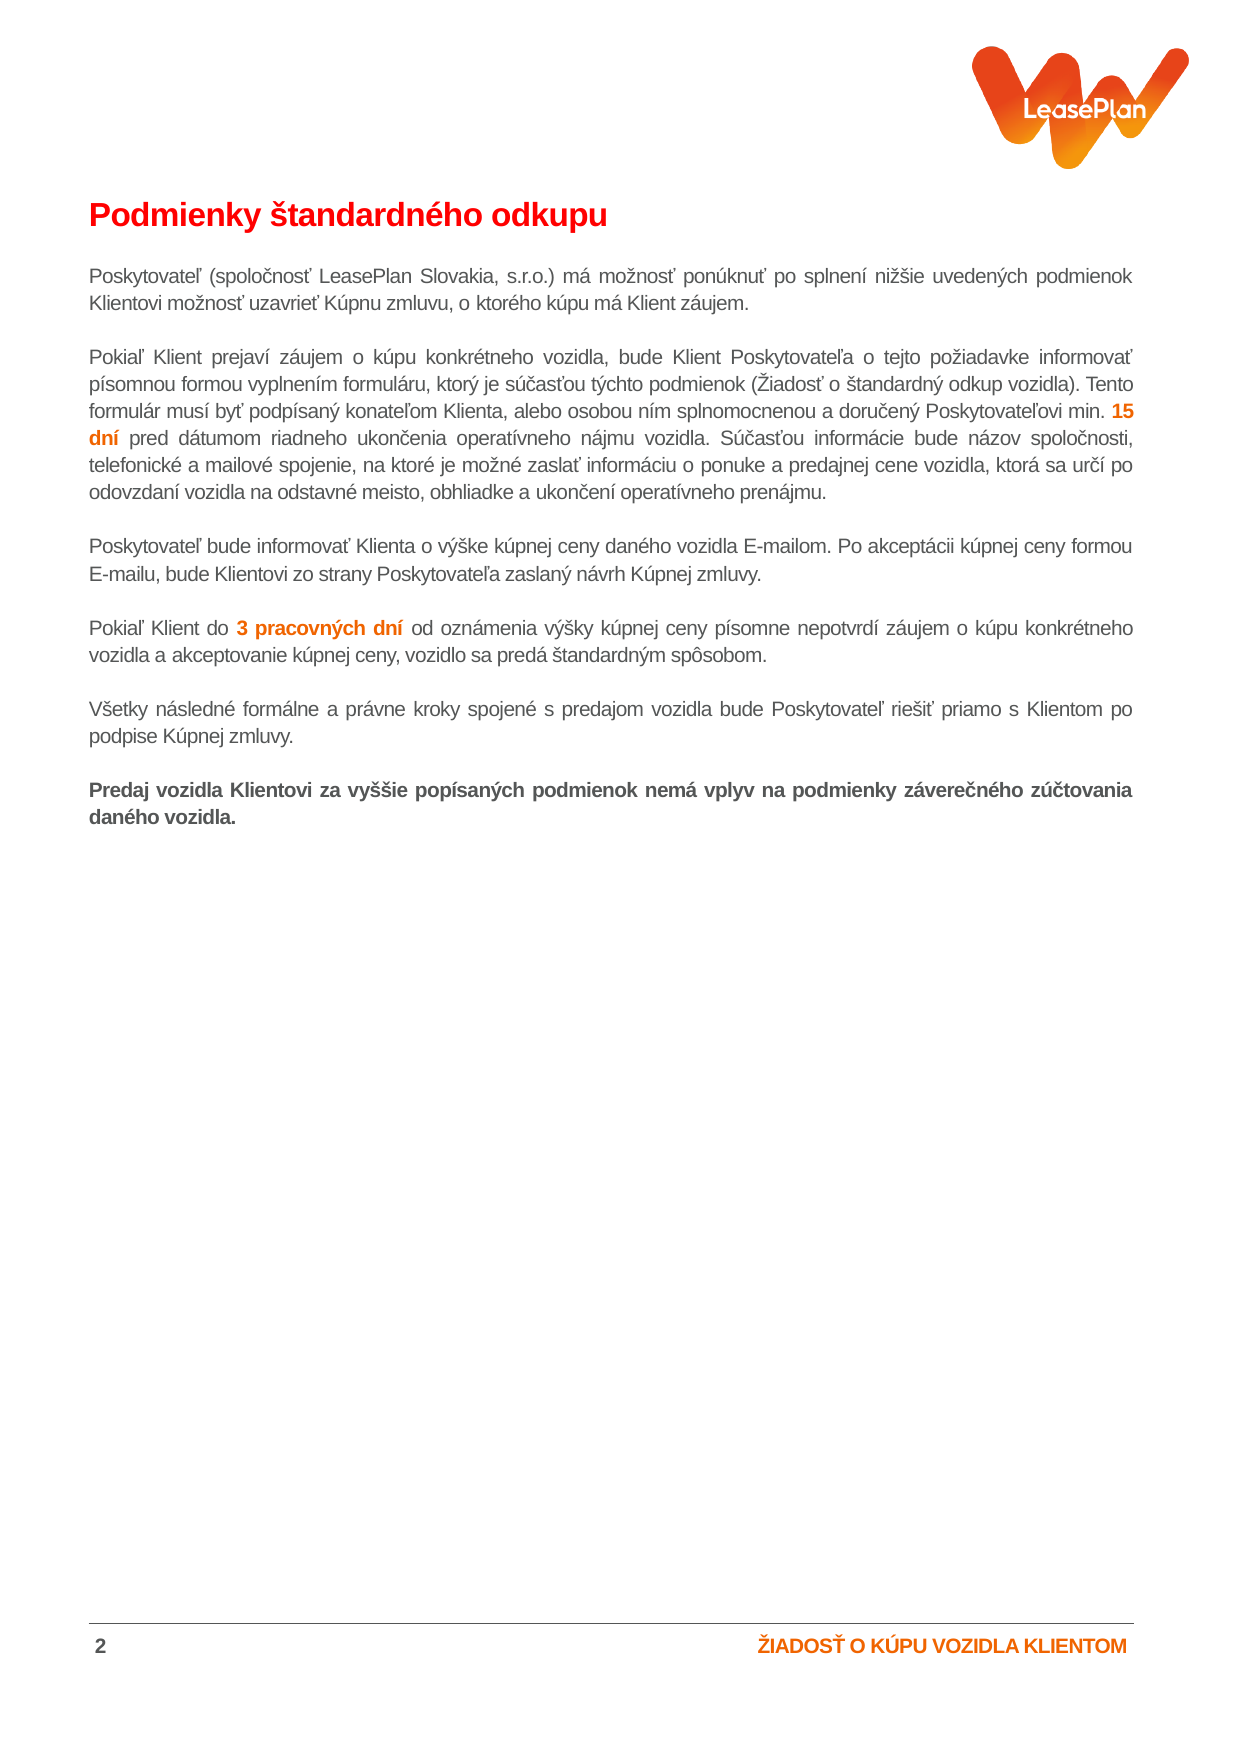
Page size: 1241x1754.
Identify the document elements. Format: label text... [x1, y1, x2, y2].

text Poskytovateľ (spoločnosť LeasePlan Slovakia, s.r.o.) má možnosť ponúknuť po splnení nižšie uvedených podmienok Klientovi možnosť uzavrieť Kúpnu zmluvu, o ktorého kúpu má Klient záujem. [89, 260, 1134, 314]
text Pokiaľ Klient prejaví záujem o kúpu konkrétneho vozidla, bude Klient Poskytovateľa o tejto požiadavke informovať písomnou formou vyplnením formuláru, ktorý je súčasťou týchto podmienok (Žiadosť o štandardný odkup vozidla). Tento formulár musí byť podpísaný konateľom Klienta, alebo osobou ním splnomocnenou a doručený Poskytovateľovi min. 15 dní pred dátumom riadneho ukončenia operatívneho nájmu vozidla. Súčasťou informácie bude názov spoločnosti, telefonické a mailové spojenie, na ktoré je možné zaslať informáciu o ponuke a predajnej cene vozidla, ktorá sa určí po odovzdaní vozidla na odstavné meisto, obhliadke a ukončení operatívneho prenájmu. [89, 342, 1134, 504]
text Podmienky štandardného odkupu [89, 195, 1134, 233]
text Predaj vozidla Klientovi za vyššie popísaných podmienok nemá vplyv na podmienky záverečného zúčtovania daného vozidla. [89, 775, 1134, 829]
text Poskytovateľ bude informovať Klienta o výške kúpnej ceny daného vozidla E-mailom. Po akceptácii kúpnej ceny formou E-mailu, bude Klientovi zo strany Poskytovateľa zaslaný návrh Kúpnej zmluvy. [89, 531, 1134, 585]
text Všetky následné formálne a právne kroky spojené s predajom vozidla bude Poskytovateľ riešiť priamo s Klientom po podpise Kúpnej zmluvy. [89, 694, 1134, 748]
picture [959, 27, 1201, 188]
text Pokiaľ Klient do 3 pracovných dní od oznámenia výšky kúpnej ceny písomne nepotvrdí záujem o kúpu konkrétneho vozidla a akceptovanie kúpnej ceny, vozidlo sa predá štandardným spôsobom. [89, 612, 1134, 667]
